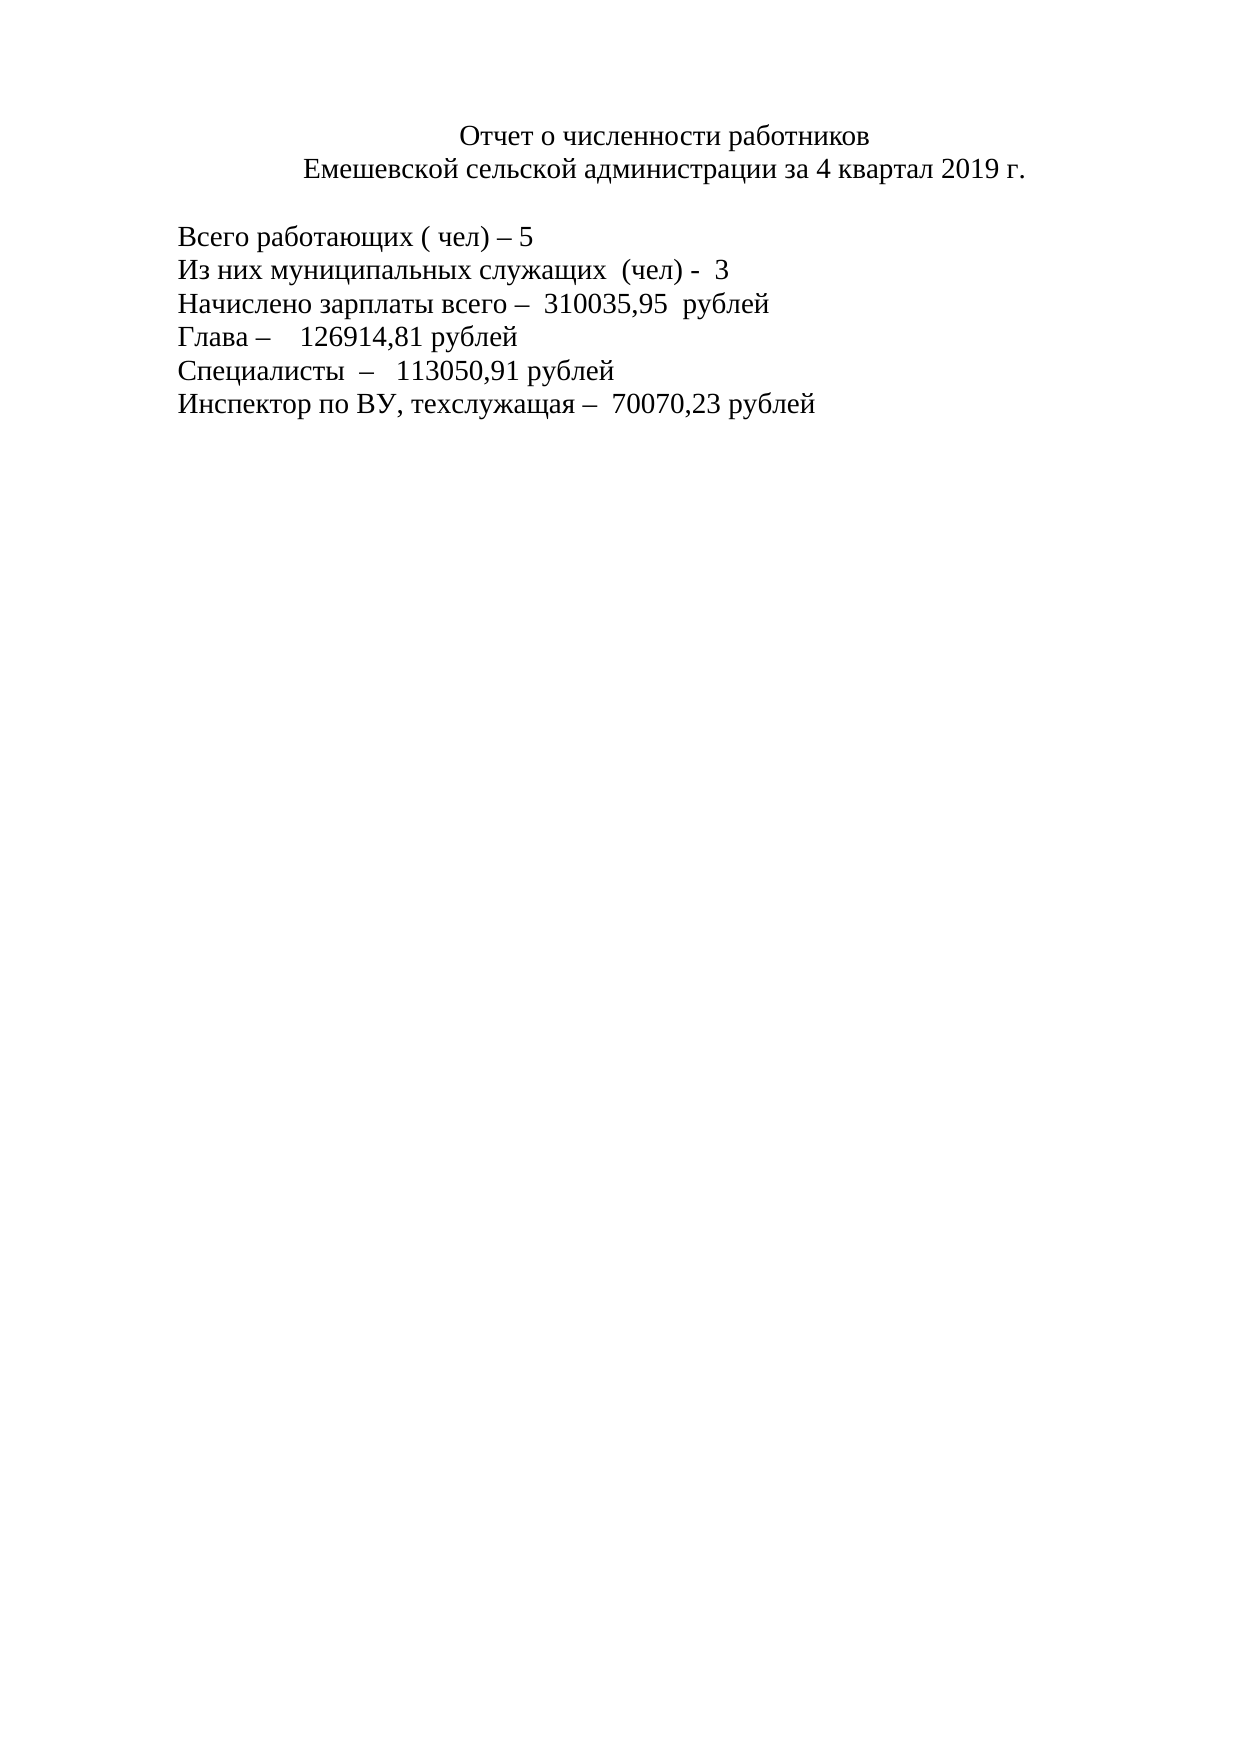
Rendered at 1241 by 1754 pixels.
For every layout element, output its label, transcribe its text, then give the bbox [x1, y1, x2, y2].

text Емешевской сельской администрации за 4 квартал 2019 г. [177, 152, 1152, 185]
text Из них муниципальных служащих (чел) - 3 [177, 252, 1152, 286]
text Начислено зарплаты всего – 310035,95 рублей [177, 286, 1152, 319]
text Глава – 126914,81 рублей [177, 319, 1152, 353]
text Специалисты – 113050,91 рублей [177, 353, 1152, 386]
text Отчет о численности работников [177, 118, 1152, 152]
text Инспектор по ВУ, техслужащая – 70070,23 рублей [177, 386, 1152, 420]
text Всего работающих ( чел) – 5 [177, 219, 1152, 252]
